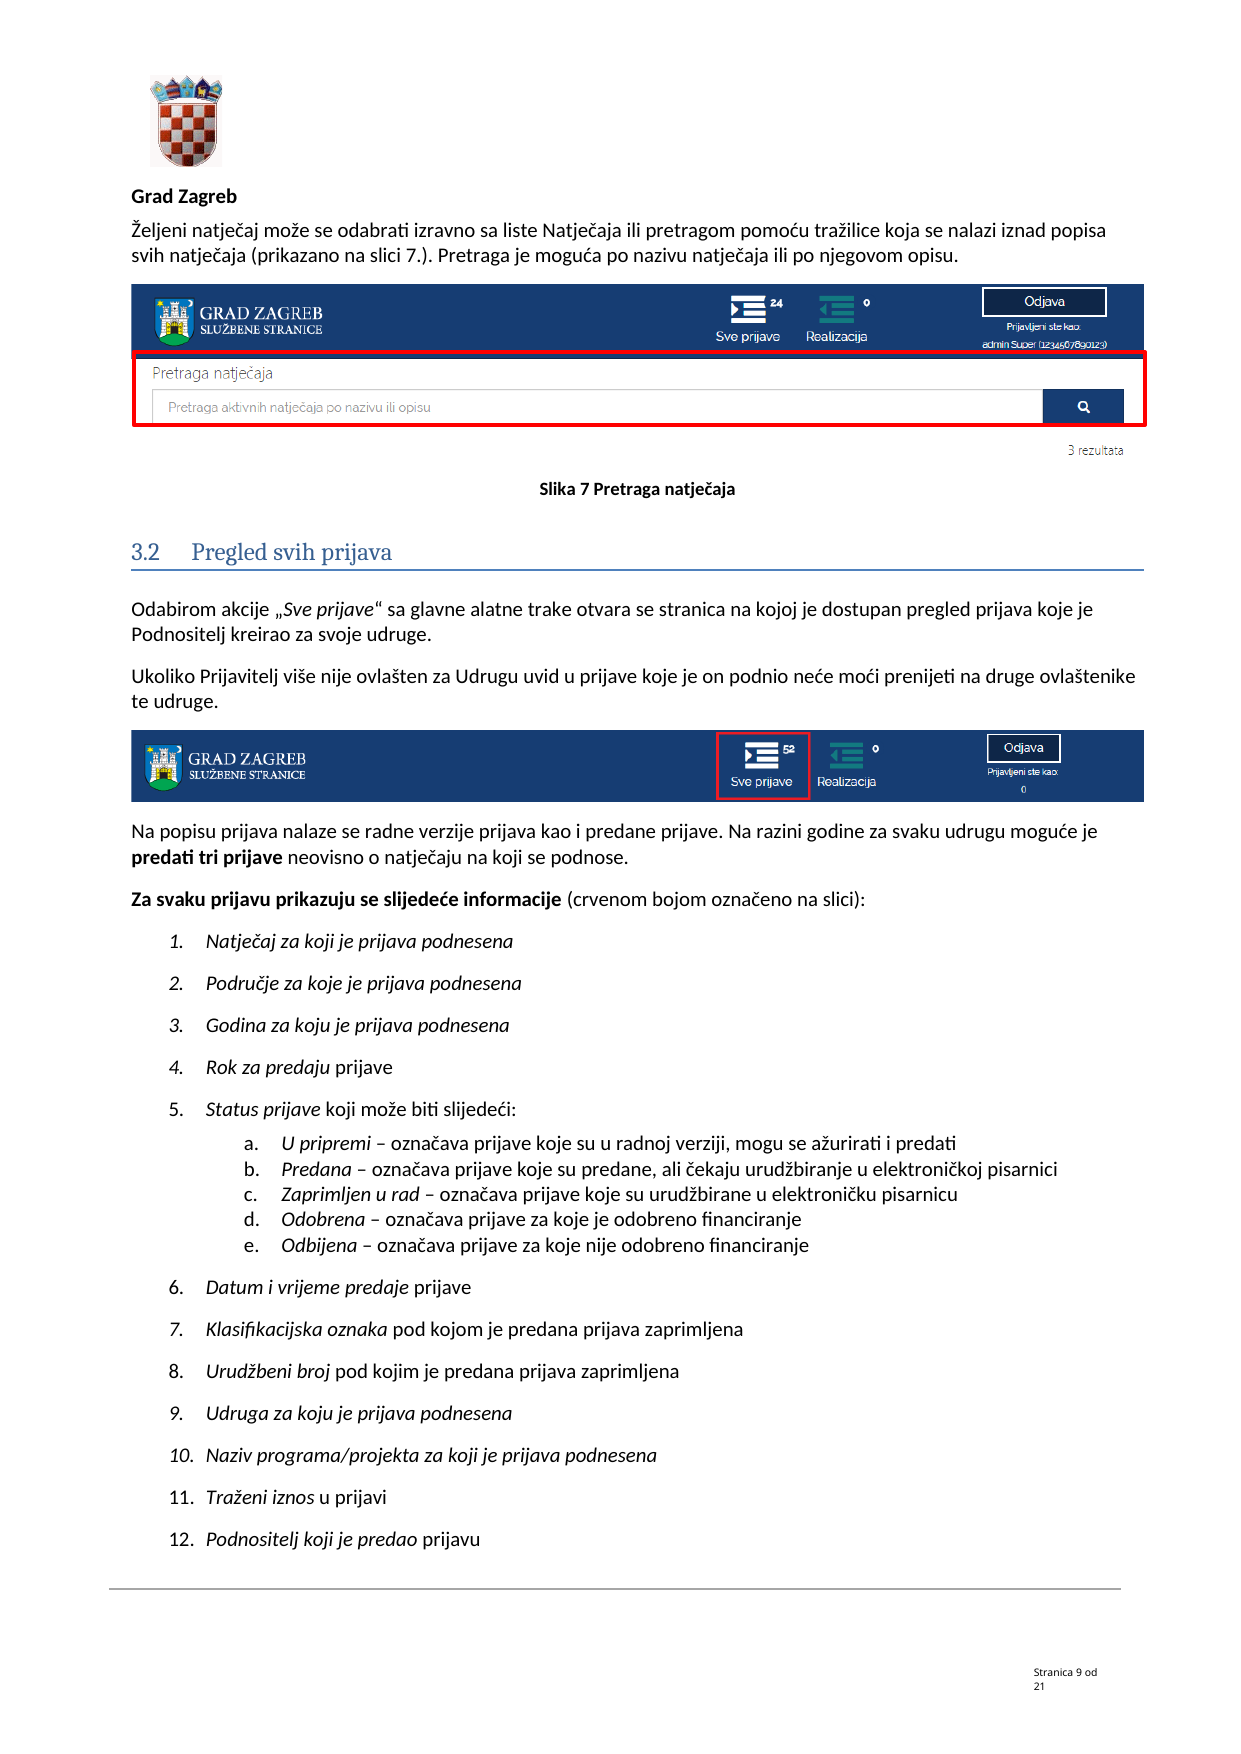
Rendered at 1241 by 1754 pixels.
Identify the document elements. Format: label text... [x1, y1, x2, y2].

list Predana – označava prijave koje su predane, ali čekaju urudžbiranje u elektroničkoj pisarnici [244, 1156, 1144, 1181]
text Na popisu prijava nalaze se radne verzije prijava kao i predane prijave. Na razini godine za svaku udrugu moguće je predati tri prijave neovisno o natječaju na koji se podnose. [131, 819, 1144, 869]
text Za svaku prijavu prikazuju se slijedeće informacije (crvenom bojom označeno na slici): [131, 886, 1144, 912]
subtitle Pregled svih prijava [131, 538, 1144, 569]
list Godina za koju je prijava podnesena [168, 1012, 1144, 1038]
text Željeni natječaj može se odabrati izravno sa liste Natječaja ili pretragom pomoću tražilice koja se nalazi iznad popisa svih natječaja (prikazano na slici 7.). Pretraga je moguća po nazivu natječaja ili po njegovom opisu. [131, 217, 1144, 268]
list Natječaj za koji je prijava podnesena [168, 928, 1144, 954]
picture [131, 730, 1144, 802]
list Urudžbeni broj pod kojim je predana prijava zaprimljena [168, 1358, 1144, 1384]
list Traženi iznos u prijavi [168, 1484, 1144, 1510]
list Odbijena – označava prijave za koje nije odobreno financiranje [244, 1232, 1144, 1257]
picture [150, 75, 223, 167]
list Područje za koje je prijava podnesena [168, 970, 1144, 996]
list Odobrena – označava prijave za koje je odobreno financiranje [244, 1207, 1144, 1232]
list Status prijave koji može biti slijedeći: [168, 1097, 1144, 1122]
list Rok za predaju prijave [168, 1054, 1144, 1080]
text Ukoliko Prijavitelj više nije ovlašten za Udrugu uvid u prijave koje je on podnio neće moći prenijeti na druge ovlaštenike te udruge. [131, 663, 1144, 714]
picture [131, 284, 1144, 461]
list Udruga za koju je prijava podnesena [168, 1400, 1144, 1426]
list Datum i vrijeme predaje prijave [168, 1274, 1144, 1299]
list Zaprimljen u rad – označava prijave koje su urudžbirane u elektroničku pisarnicu [244, 1181, 1144, 1207]
list U pripremi – označava prijave koje su u radnoj verziji, mogu se ažurirati i predati [244, 1130, 1144, 1156]
text Slika 7 Pretraga natječaja [131, 477, 1144, 500]
list Podnositelj koji je predao prijavu [168, 1527, 1144, 1552]
list Naziv programa/projekta za koji je prijava podnesena [168, 1442, 1144, 1468]
list Klasifikacijska oznaka pod kojom je predana prijava zaprimljena [168, 1316, 1144, 1342]
text Odabirom akcije „Sve prijave“ sa glavne alatne trake otvara se stranica na kojoj je dostupan pregled prijava koje je Podnositelj kreirao za svoje udruge. [131, 596, 1144, 647]
picture [136, 354, 1143, 423]
